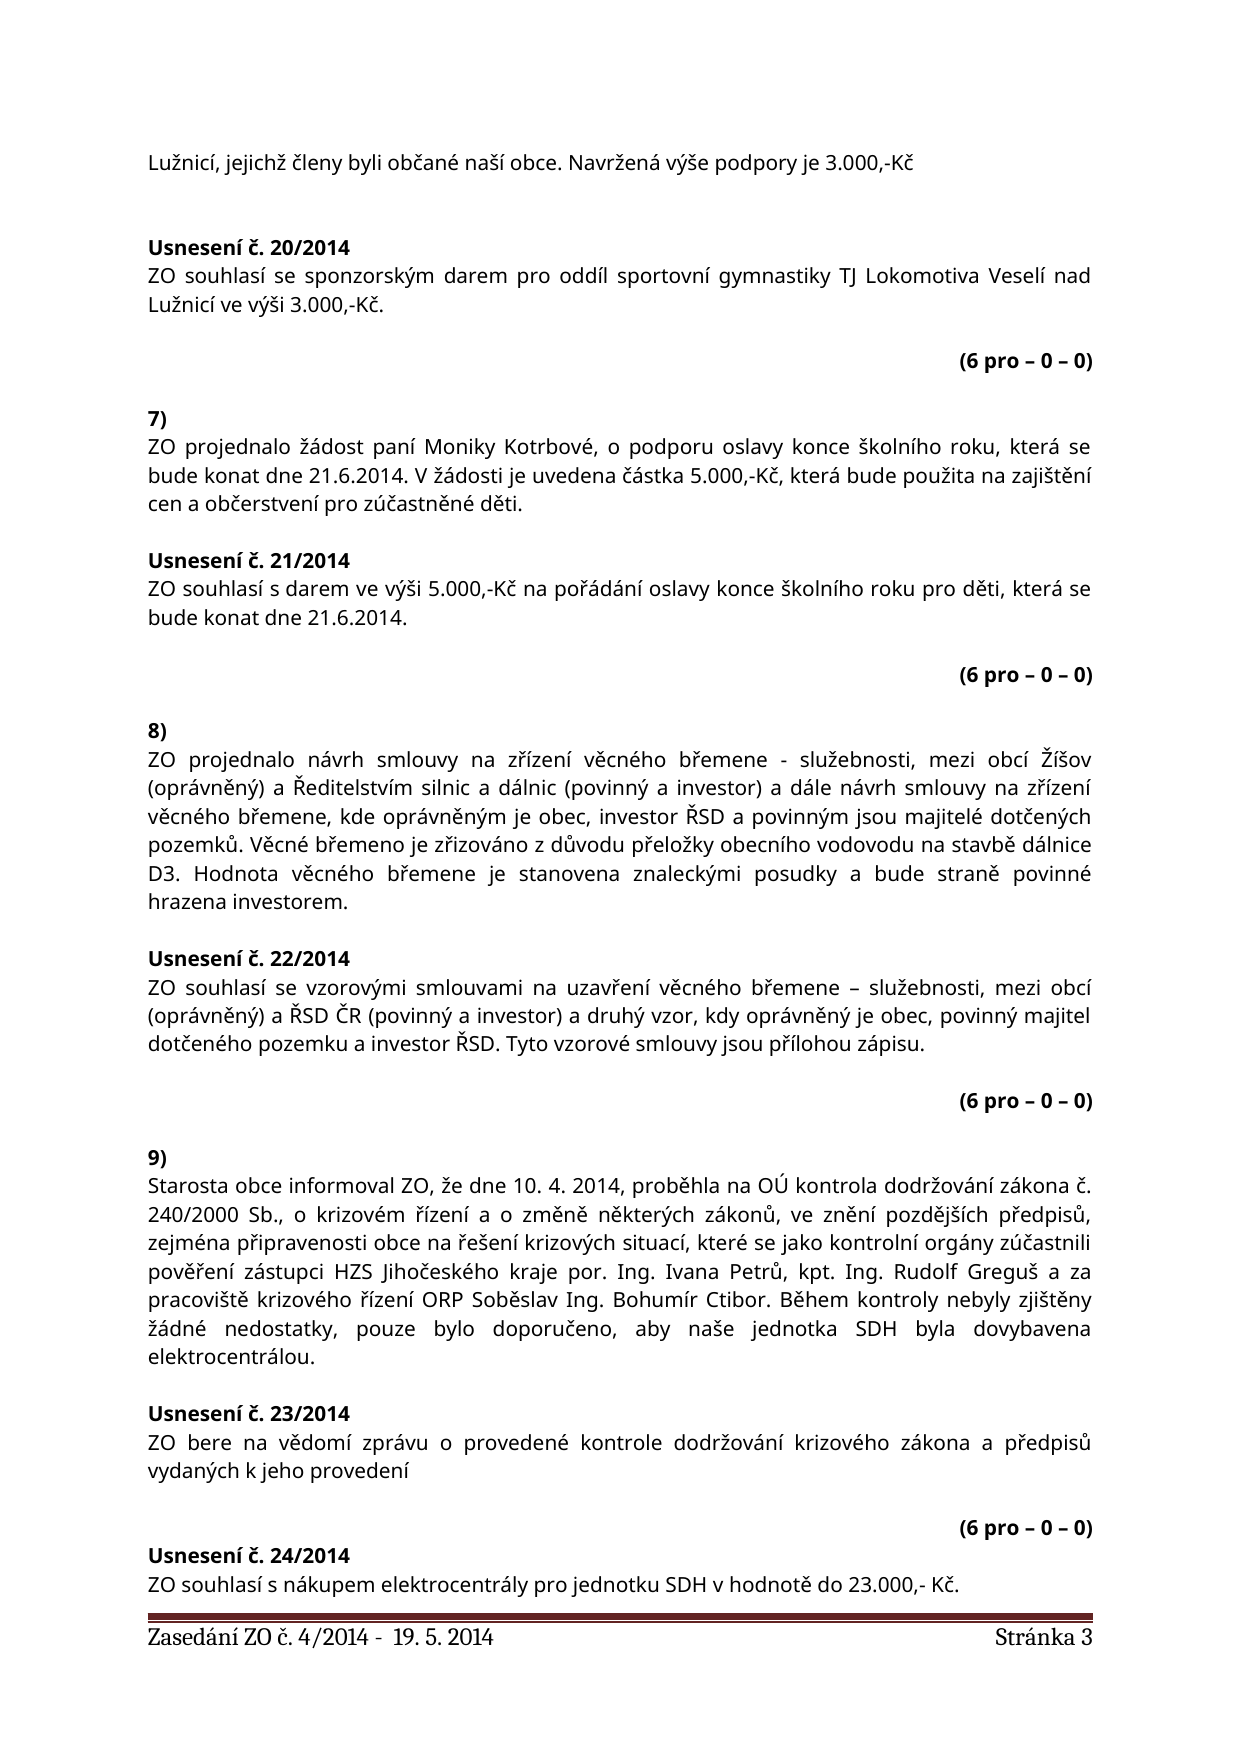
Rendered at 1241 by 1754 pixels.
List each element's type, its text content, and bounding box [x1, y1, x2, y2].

text (6 pro – 0 – 0) [148, 660, 1093, 688]
text 9) [148, 1143, 1093, 1172]
text ZO projednalo návrh smlouvy na zřízení věcného břemene - služebnosti, mezi obcí Žíšov (oprávněný) a Ředitelstvím silnic a dálnic (povinný a investor) a dále návrh smlouvy na zřízení věcného břemene, kde oprávněným je obec, investor ŘSD a povinným jsou majitelé dotčených pozemků. Věcné břemeno je zřizováno z důvodu přeložky obecního vodovodu na stavbě dálnice D3. Hodnota věcného břemene je stanovena znaleckými posudky a bude straně povinné hrazena investorem. [148, 745, 1093, 916]
text (6 pro – 0 – 0) [148, 347, 1093, 375]
text ZO souhlasí se sponzorským darem pro oddíl sportovní gymnastiky TJ Lokomotiva Veselí nad Lužnicí ve výši 3.000,-Kč. [148, 261, 1093, 318]
text 7) [148, 404, 1093, 432]
text (6 pro – 0 – 0) [148, 1086, 1093, 1115]
text Usnesení č. 23/2014 [148, 1399, 1093, 1428]
text Usnesení č. 24/2014 [148, 1541, 1093, 1570]
text Usnesení č. 22/2014 [148, 944, 1093, 973]
text (6 pro – 0 – 0) [148, 1513, 1093, 1541]
text ZO projednalo žádost paní Moniky Kotrbové, o podporu oslavy konce školního roku, která se bude konat dne 21.6.2014. V žádosti je uvedena částka 5.000,-Kč, která bude použita na zajištění cen a občerstvení pro zúčastněné děti. [148, 432, 1093, 518]
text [148, 148, 1093, 176]
text ZO souhlasí se vzorovými smlouvami na uzavření věcného břemene – služebnosti, mezi obcí (oprávněný) a ŘSD ČR (povinný a investor) a druhý vzor, kdy oprávněný je obec, povinný majitel dotčeného pozemku a investor ŘSD. Tyto vzorové smlouvy jsou přílohou zápisu. [148, 973, 1093, 1058]
text Starosta obce informoval ZO, že dne 10. 4. 2014, proběhla na OÚ kontrola dodržování zákona č. 240/2000 Sb., o krizovém řízení a o změně některých zákonů, ve znění pozdějších předpisů, zejména připravenosti obce na řešení krizových situací, které se jako kontrolní orgány zúčastnili pověření zástupci HZS Jihočeského kraje por. Ing. Ivana Petrů, kpt. Ing. Rudolf Greguš a za pracoviště krizového řízení ORP Soběslav Ing. Bohumír Ctibor. Během kontroly nebyly zjištěny žádné nedostatky, pouze bylo doporučeno, aby naše jednotka SDH byla dovybavena elektrocentrálou. [148, 1172, 1093, 1371]
text ZO souhlasí s darem ve výši 5.000,-Kč na pořádání oslavy konce školního roku pro děti, která se bude konat dne 21.6.2014. [148, 574, 1093, 631]
text Usnesení č. 20/2014 [148, 233, 1093, 261]
text 8) [148, 717, 1093, 745]
text Usnesení č. 21/2014 [148, 546, 1093, 574]
text ZO bere na vědomí zprávu o provedené kontrole dodržování krizového zákona a předpisů vydaných k jeho provedení [148, 1428, 1093, 1484]
text ZO souhlasí s nákupem elektrocentrály pro jednotku SDH v hodnotě do 23.000,- Kč. [148, 1570, 1093, 1598]
